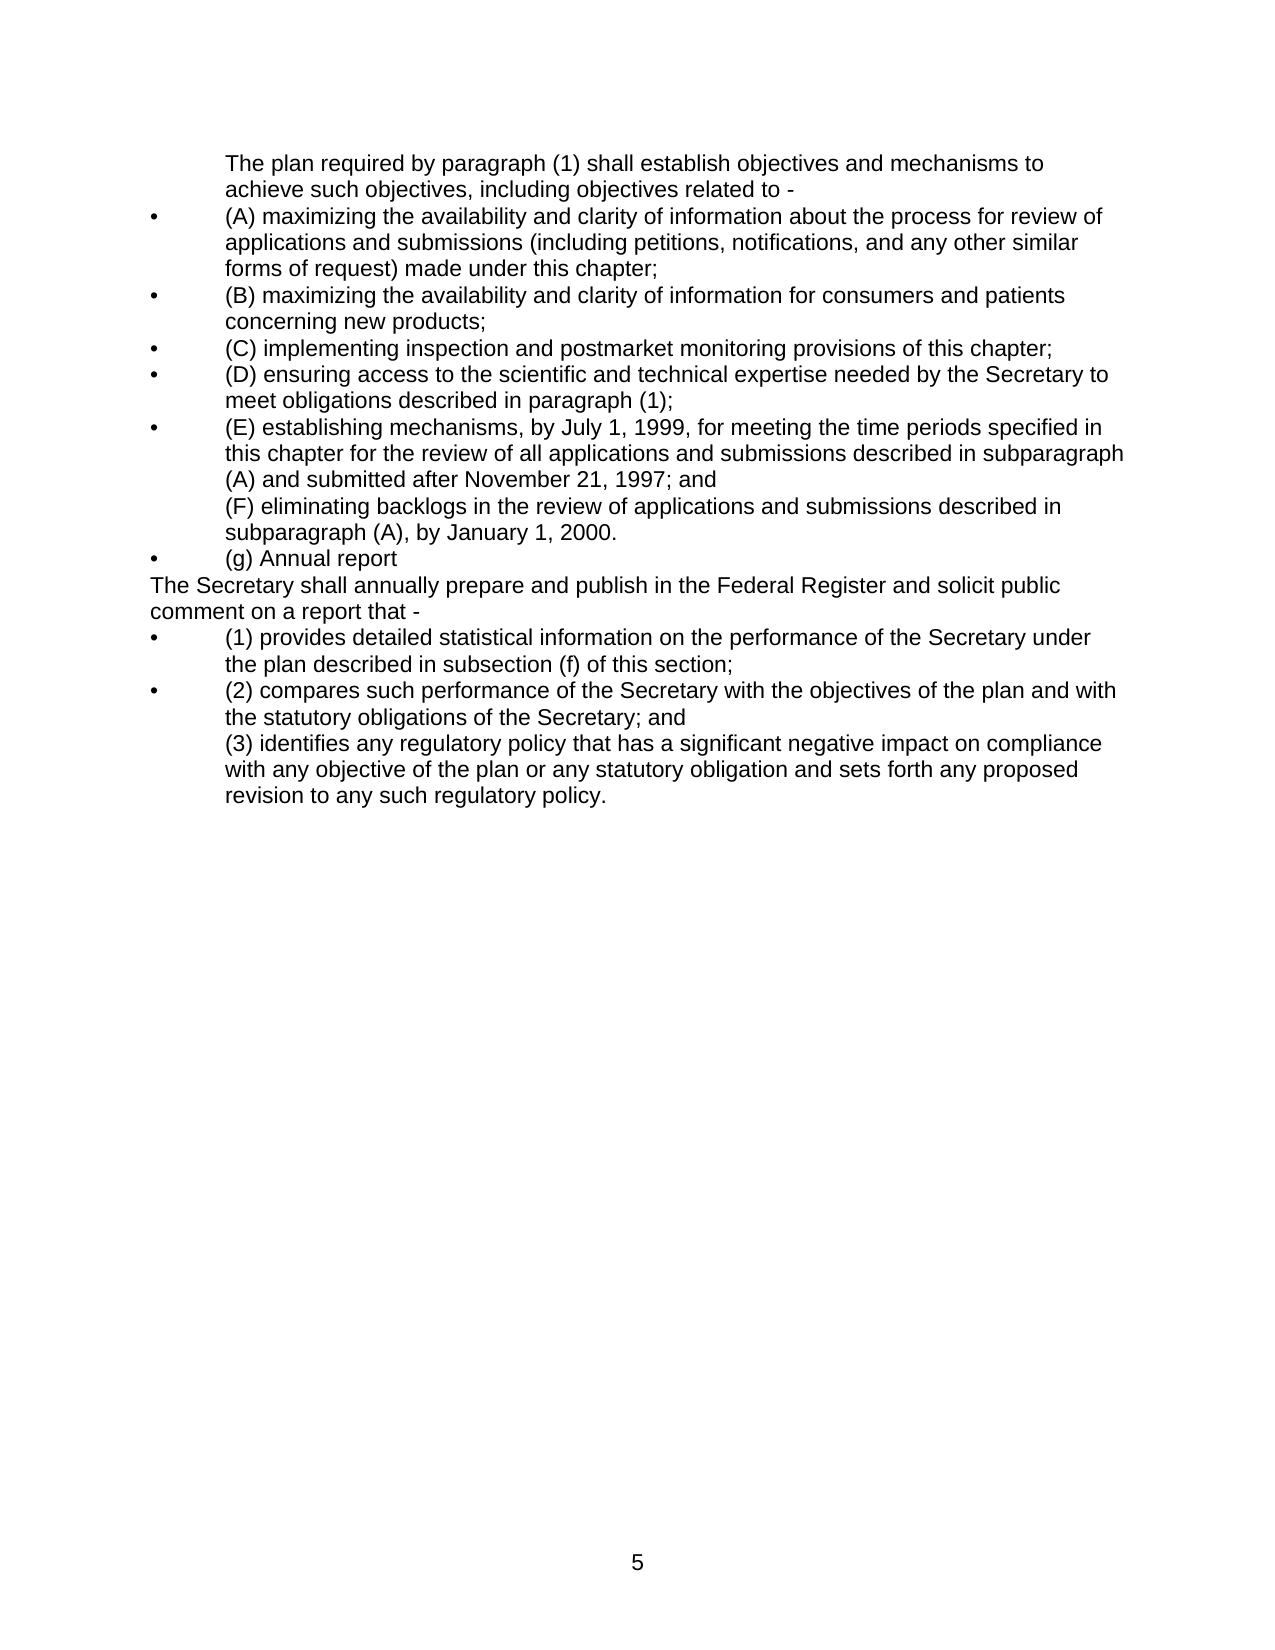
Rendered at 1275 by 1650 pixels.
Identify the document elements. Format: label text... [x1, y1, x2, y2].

text (F) eliminating backlogs in the review of applications and submissions described in subparagraph (A), by January 1, 2000. [225, 493, 1125, 545]
text (3) identifies any regulatory policy that has a significant negative impact on compliance with any objective of the plan or any statutory obligation and sets forth any proposed revision to any such regulatory policy. [225, 730, 1125, 809]
text • (A) maximizing the availability and clarity of information about the process for review of applications and submissions (including petitions, notifications, and any other similar forms of request) made under this chapter; [150, 203, 1125, 282]
text The Secretary shall annually prepare and publish in the Federal Register and solicit public comment on a report that - [150, 572, 1125, 624]
text • (1) provides detailed statistical information on the performance of the Secretary under the plan described in subsection (f) of this section; [150, 624, 1125, 677]
text • (C) implementing inspection and postmarket monitoring provisions of this chapter; [150, 334, 1125, 361]
text • (g) Annual report [150, 545, 1125, 572]
text • (B) maximizing the availability and clarity of information for consumers and patients concerning new products; [150, 282, 1125, 334]
text • (D) ensuring access to the scientific and technical expertise needed by the Secretary to meet obligations described in paragraph (1); [150, 361, 1125, 413]
text The plan required by paragraph (1) shall establish objectives and mechanisms to achieve such objectives, including objectives related to - [225, 150, 1125, 203]
text • (2) compares such performance of the Secretary with the objectives of the plan and with the statutory obligations of the Secretary; and [150, 677, 1125, 730]
text • (E) establishing mechanisms, by July 1, 1999, for meeting the time periods specified in this chapter for the review of all applications and submissions described in subparagraph (A) and submitted after November 21, 1997; and [150, 413, 1125, 493]
